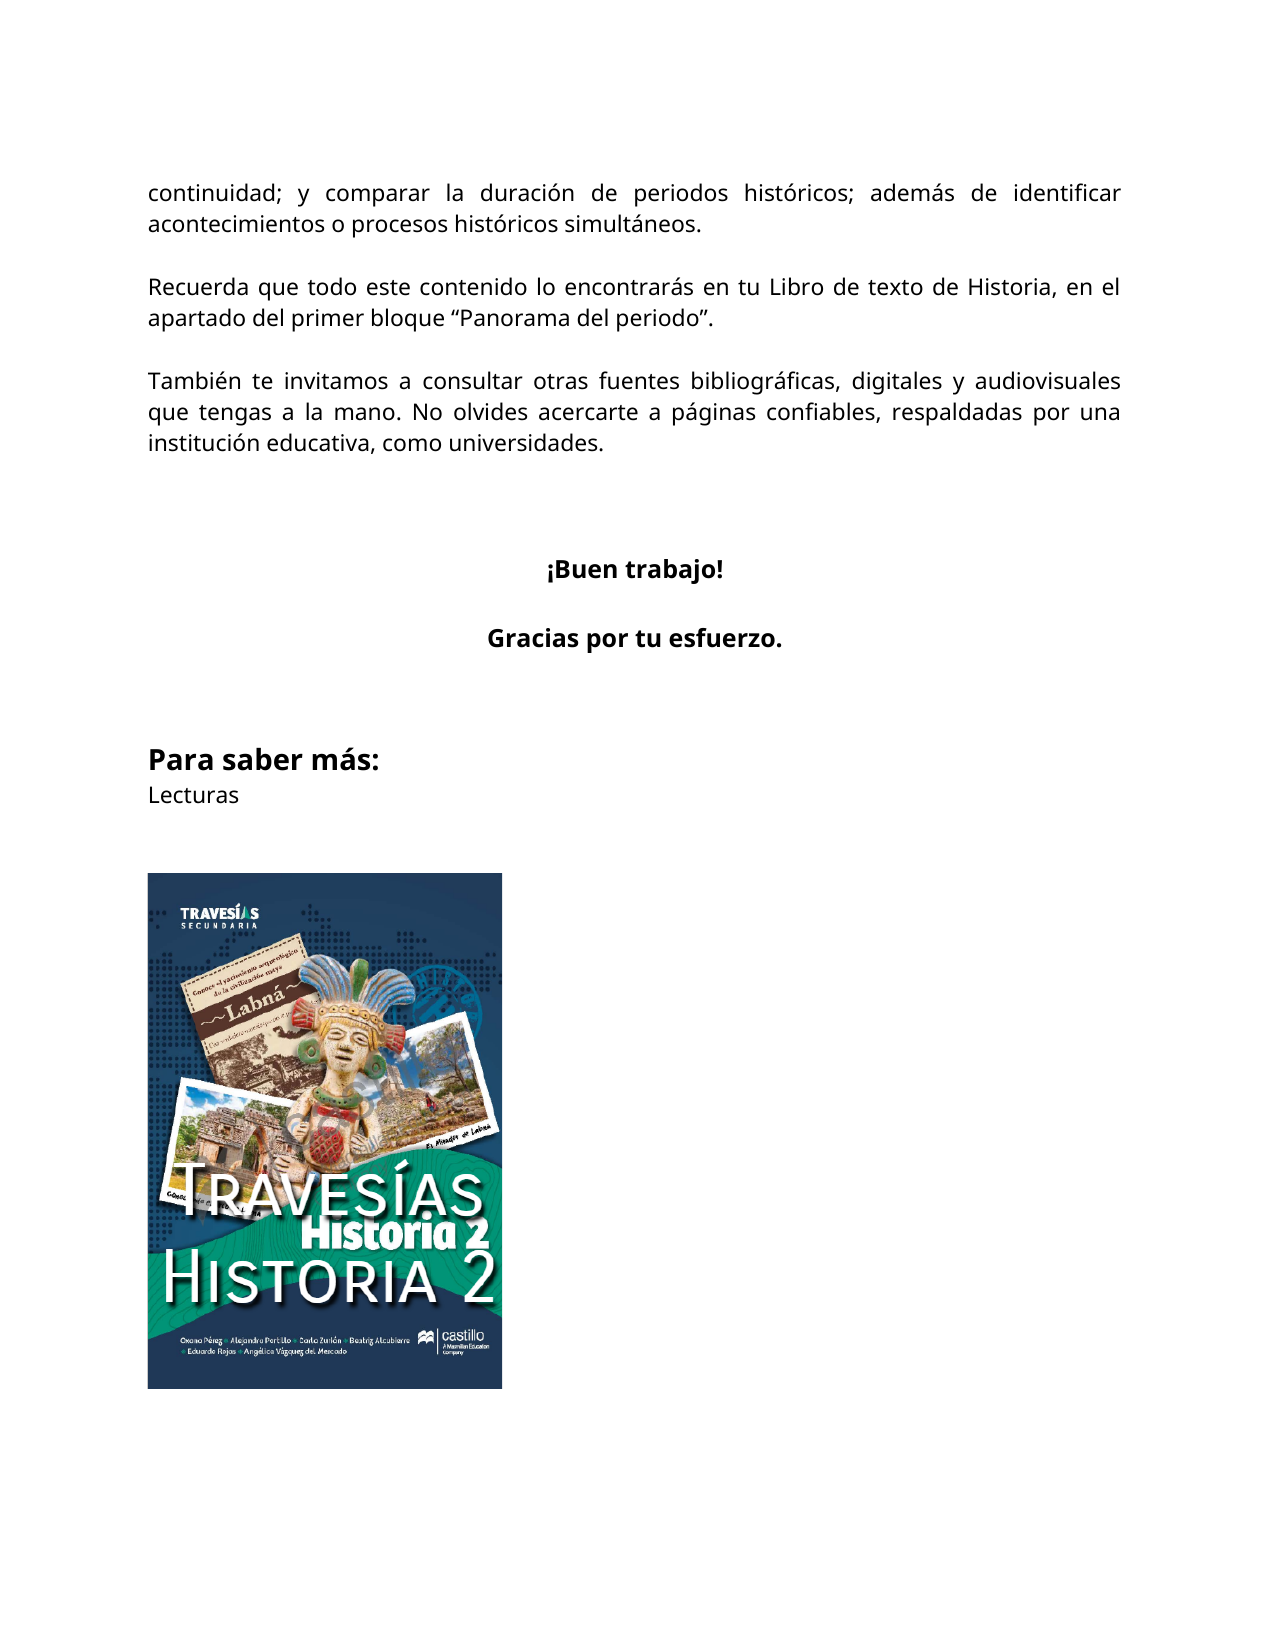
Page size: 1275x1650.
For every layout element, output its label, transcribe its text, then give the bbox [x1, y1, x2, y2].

text También te invitamos a consultar otras fuentes bibliográficas, digitales y audiovisuales que tengas a la mano. No olvides acercarte a páginas confiables, respaldadas por una institución educativa, como universidades. [148, 365, 1122, 458]
picture [147, 873, 503, 1389]
text Gracias por tu esfuerzo. [148, 620, 1122, 654]
text Recuerda que todo este contenido lo encontrarás en tu Libro de texto de Historia, en el apartado del primer bloque “Panorama del periodo”. [148, 271, 1122, 333]
text Para saber más: [148, 739, 1122, 779]
text ¡Buen trabajo! [148, 552, 1122, 586]
text Lecturas [148, 779, 1122, 811]
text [148, 177, 1122, 240]
